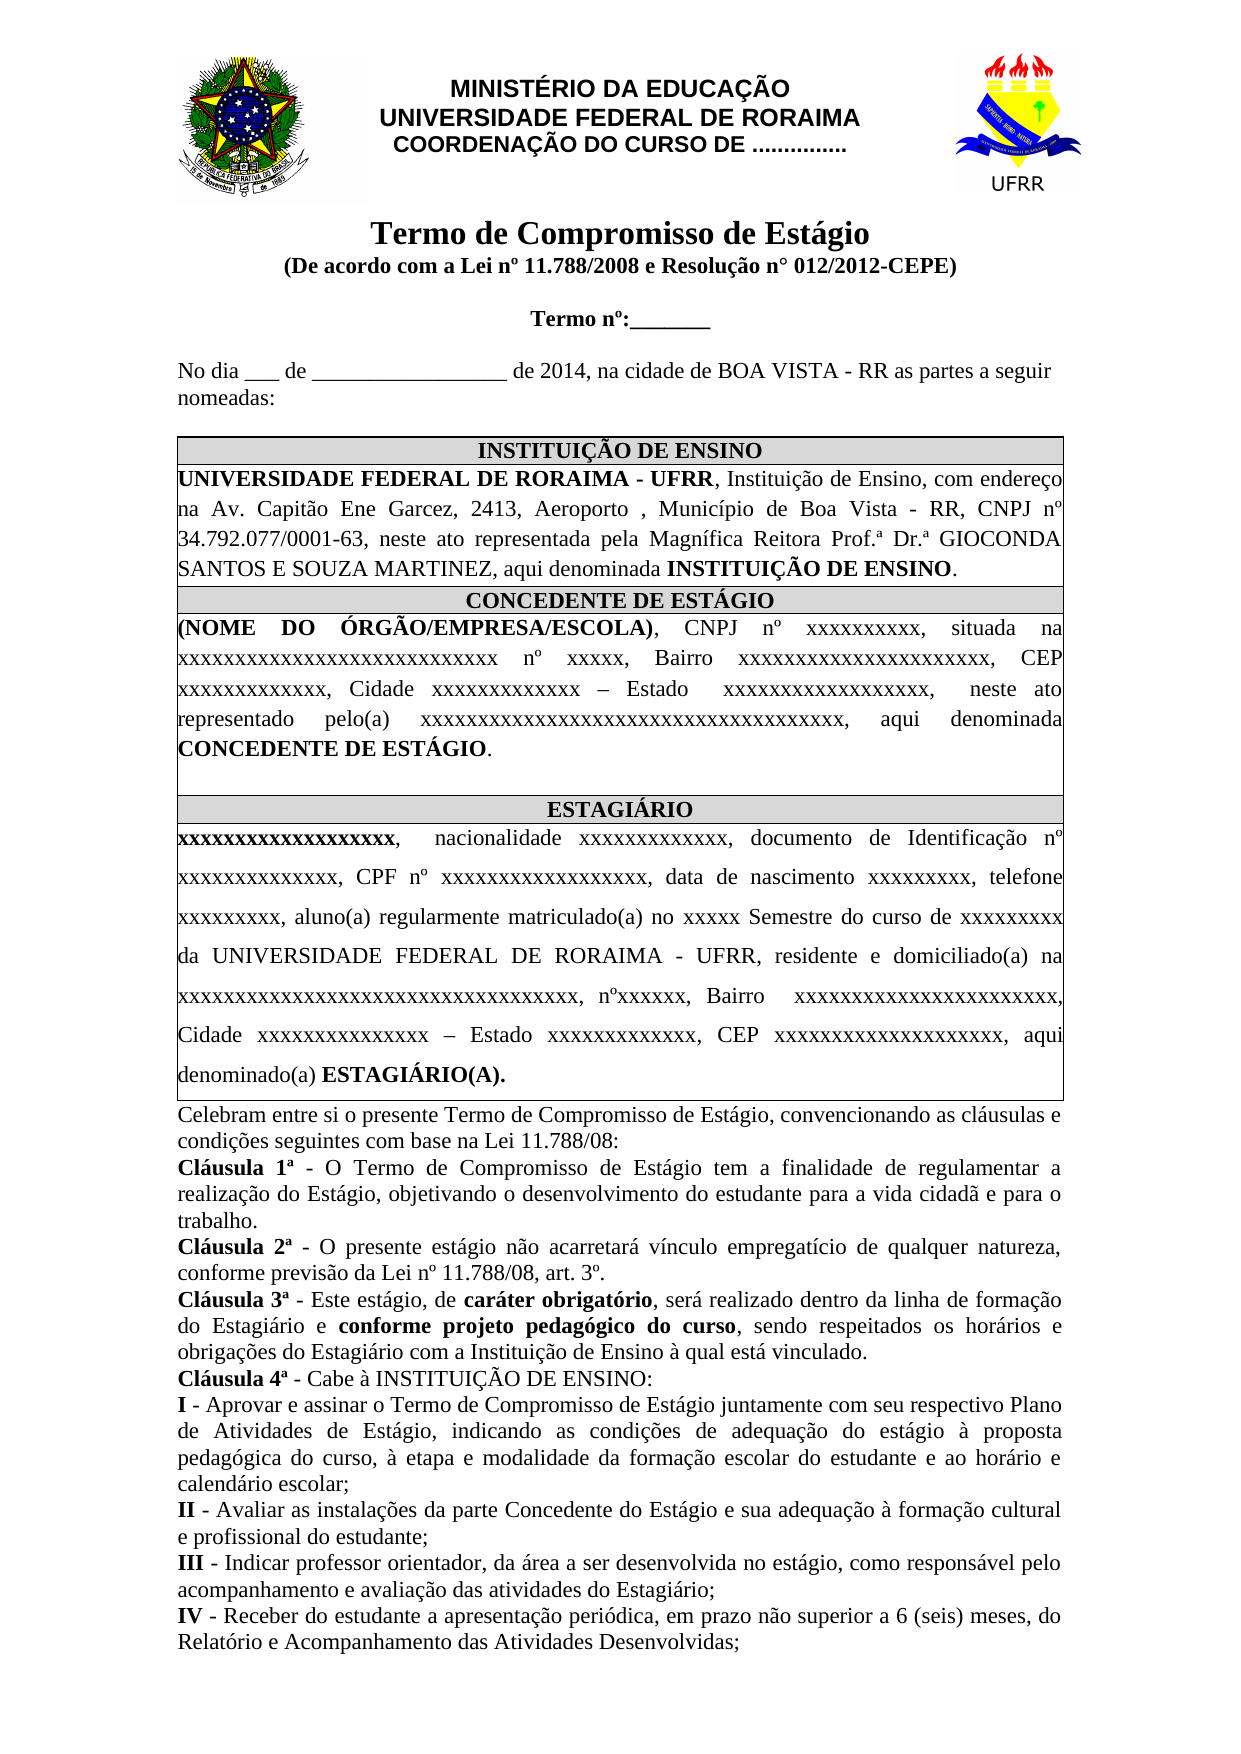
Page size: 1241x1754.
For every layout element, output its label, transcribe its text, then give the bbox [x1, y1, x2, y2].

table_cell xxxxxxxxxxxxxxxxxxx, nacionalidade xxxxxxxxxxxxx, documento de Identificação nº xxxxxxxxxxxxxx, CPF nº xxxxxxxxxxxxxxxxxx, data de nascimento xxxxxxxxx, telefone xxxxxxxxx, aluno(a) regularmente matriculado(a) no xxxxx Semestre do curso de xxxxxxxxx da UNIVERSIDADE FEDERAL DE RORAIMA - UFRR, residente e domiciliado(a) na xxxxxxxxxxxxxxxxxxxxxxxxxxxxxxxxxxx, nºxxxxxx, Bairro xxxxxxxxxxxxxxxxxxxxxxx, Cidade xxxxxxxxxxxxxxx – Estado xxxxxxxxxxxxx, CEP xxxxxxxxxxxxxxxxxxxx, aqui denominado(a) ESTAGIÁRIO(A). [178, 824, 1063, 1100]
table_header No dia ___ de _________________ de 2014, na cidade de BOA VISTA - RR as partes a seguir nomeadas: [177, 358, 1063, 436]
table_cell II - Avaliar as instalações da parte Concedente do Estágio e sua adequação à formação cultural e profissional do estudante; [177, 1497, 1063, 1549]
table_cell Cláusula 4ª - Cabe à INSTITUIÇÃO DE ENSINO: [177, 1365, 1063, 1391]
table_cell ESTAGIÁRIO [178, 796, 1063, 823]
table_cell Cláusula 3ª - Este estágio, de caráter obrigatório, será realizado dentro da linha de formação do Estagiário e conforme projeto pedagógico do curso, sendo respeitados os horários e obrigações do Estagiário com a Instituição de Ensino à qual está vinculado. [177, 1286, 1063, 1365]
text (De acordo com a Lei nº 11.788/2008 e Resolução n° 012/2012-CEPE) [177, 252, 1063, 278]
text Termo de Compromisso de Estágio [177, 214, 1063, 252]
table_cell INSTITUIÇÃO DE ENSINO [178, 438, 1063, 464]
table_cell Celebram entre si o presente Termo de Compromisso de Estágio, convencionando as cláusulas e condições seguintes com base na Lei 11.788/08: [177, 1101, 1063, 1154]
table_cell III - Indicar professor orientador, da área a ser desenvolvida no estágio, como responsável pelo acompanhamento e avaliação das atividades do Estagiário; [177, 1549, 1063, 1602]
text Termo nº:_______ [177, 305, 1063, 331]
table_cell Cláusula 1ª - O Termo de Compromisso de Estágio tem a finalidade de regulamentar a realização do Estágio, objetivando o desenvolvimento do estudante para a vida cidadã e para o trabalho. [177, 1154, 1063, 1233]
table_cell I - Aprovar e assinar o Termo de Compromisso de Estágio juntamente com seu respectivo Plano de Atividades de Estágio, indicando as condições de adequação do estágio à proposta pedagógica do curso, à etapa e modalidade da formação escolar do estudante e ao horário e calendário escolar; [177, 1391, 1063, 1497]
table_cell IV - Receber do estudante a apresentação periódica, em prazo não superior a 6 (seis) meses, do Relatório e Acompanhamento das Atividades Desenvolvidas; [177, 1602, 1063, 1655]
table_cell CONCEDENTE DE ESTÁGIO [178, 587, 1063, 613]
table_cell (NOME DO ÓRGÃO/EMPRESA/ESCOLA), CNPJ nº xxxxxxxxxx, situada na xxxxxxxxxxxxxxxxxxxxxxxxxxxx nº xxxxx, Bairro xxxxxxxxxxxxxxxxxxxxxx, CEP xxxxxxxxxxxxx, Cidade xxxxxxxxxxxxx – Estado xxxxxxxxxxxxxxxxxx, neste ato representado pelo(a) xxxxxxxxxxxxxxxxxxxxxxxxxxxxxxxxxxxxx, aqui denominada CONCEDENTE DE ESTÁGIO. [178, 614, 1063, 795]
table_cell UNIVERSIDADE FEDERAL DE RORAIMA - UFRR, Instituição de Ensino, com endereço na Av. Capitão Ene Garcez, 2413, Aeroporto , Município de Boa Vista - RR, CNPJ nº 34.792.077/0001-63, neste ato representada pela Magnífica Reitora Prof.ª Dr.ª GIOCONDA SANTOS E SOUZA MARTINEZ, aqui denominada INSTITUIÇÃO DE ENSINO. [178, 465, 1063, 586]
picture [955, 53, 1082, 191]
table_cell Cláusula 2ª - O presente estágio não acarretará vínculo empregatício de qualquer natureza, conforme previsão da Lei nº 11.788/08, art. 3º. [177, 1233, 1063, 1286]
picture [173, 55, 369, 204]
